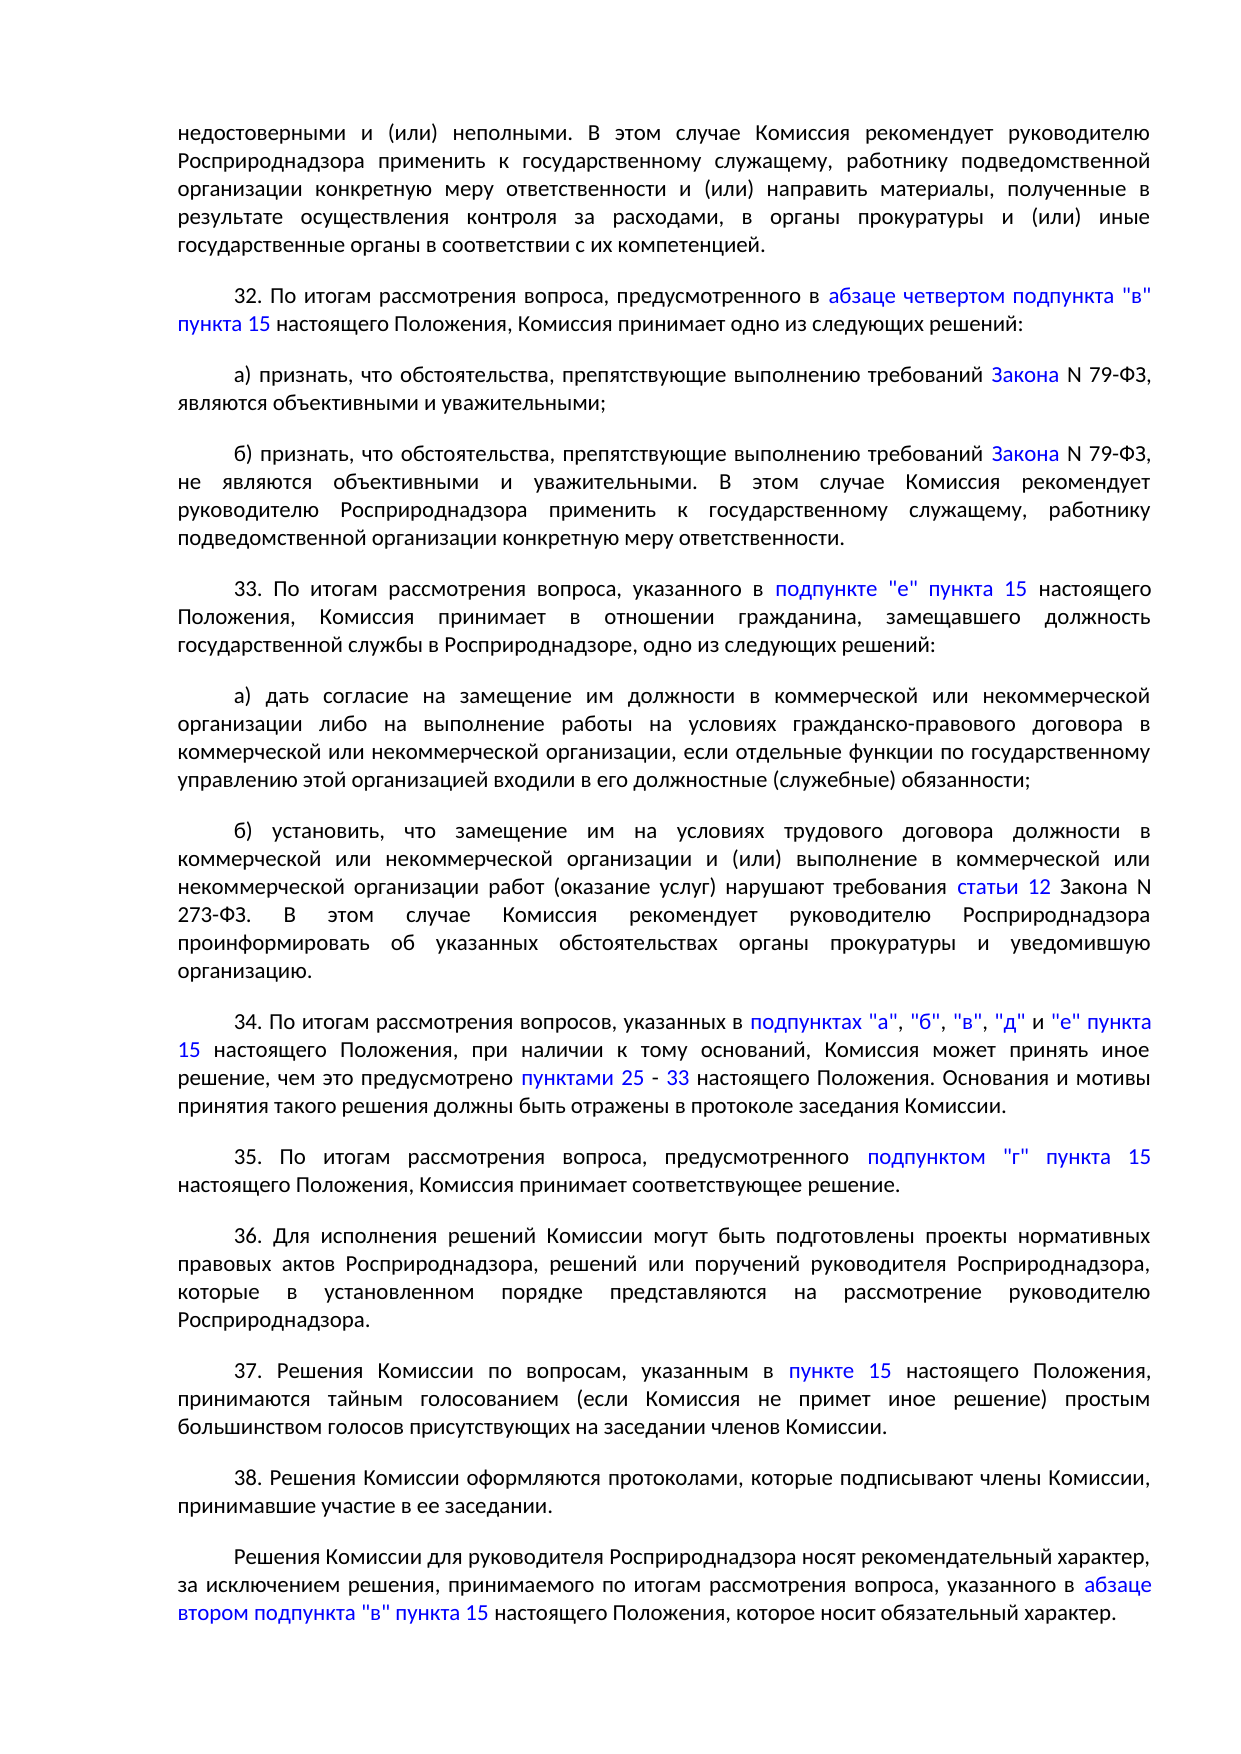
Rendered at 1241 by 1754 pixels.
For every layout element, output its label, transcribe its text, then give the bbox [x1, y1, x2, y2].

text а) признать, что обстоятельства, препятствующие выполнению требований Закона N 79-ФЗ, являются объективными и уважительными; [177, 360, 1152, 416]
text а) дать согласие на замещение им должности в коммерческой или некоммерческой организации либо на выполнение работы на условиях гражданско-правового договора в коммерческой или некоммерческой организации, если отдельные функции по государственному управлению этой организацией входили в его должностные (служебные) обязанности; [177, 681, 1152, 793]
text 34. По итогам рассмотрения вопросов, указанных в подпунктах "а", "б", "в", "д" и "е" пункта 15 настоящего Положения, при наличии к тому оснований, Комиссия может принять иное решение, чем это предусмотрено пунктами 25 - 33 настоящего Положения. Основания и мотивы принятия такого решения должны быть отражены в протоколе заседания Комиссии. [177, 1007, 1152, 1119]
text 33. По итогам рассмотрения вопроса, указанного в подпункте "е" пункта 15 настоящего Положения, Комиссия принимает в отношении гражданина, замещавшего должность государственной службы в Росприроднадзоре, одно из следующих решений: [177, 574, 1152, 658]
text 37. Решения Комиссии по вопросам, указанным в пункте 15 настоящего Положения, принимаются тайным голосованием (если Комиссия не примет иное решение) простым большинством голосов присутствующих на заседании членов Комиссии. [177, 1356, 1152, 1440]
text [177, 118, 1152, 258]
text б) установить, что замещение им на условиях трудового договора должности в коммерческой или некоммерческой организации и (или) выполнение в коммерческой или некоммерческой организации работ (оказание услуг) нарушают требования статьи 12 Закона N 273-ФЗ. В этом случае Комиссия рекомендует руководителю Росприроднадзора проинформировать об указанных обстоятельствах органы прокуратуры и уведомившую организацию. [177, 816, 1152, 984]
text 38. Решения Комиссии оформляются протоколами, которые подписывают члены Комиссии, принимавшие участие в ее заседании. [177, 1463, 1152, 1519]
text Решения Комиссии для руководителя Росприроднадзора носят рекомендательный характер, за исключением решения, принимаемого по итогам рассмотрения вопроса, указанного в абзаце втором подпункта "в" пункта 15 настоящего Положения, которое носит обязательный характер. [177, 1542, 1152, 1626]
text 35. По итогам рассмотрения вопроса, предусмотренного подпунктом "г" пункта 15 настоящего Положения, Комиссия принимает соответствующее решение. [177, 1142, 1152, 1198]
text б) признать, что обстоятельства, препятствующие выполнению требований Закона N 79-ФЗ, не являются объективными и уважительными. В этом случае Комиссия рекомендует руководителю Росприроднадзора применить к государственному служащему, работнику подведомственной организации конкретную меру ответственности. [177, 439, 1152, 551]
text 32. По итогам рассмотрения вопроса, предусмотренного в абзаце четвертом подпункта "в" пункта 15 настоящего Положения, Комиссия принимает одно из следующих решений: [177, 281, 1152, 337]
text 36. Для исполнения решений Комиссии могут быть подготовлены проекты нормативных правовых актов Росприроднадзора, решений или поручений руководителя Росприроднадзора, которые в установленном порядке представляются на рассмотрение руководителю Росприроднадзора. [177, 1221, 1152, 1333]
